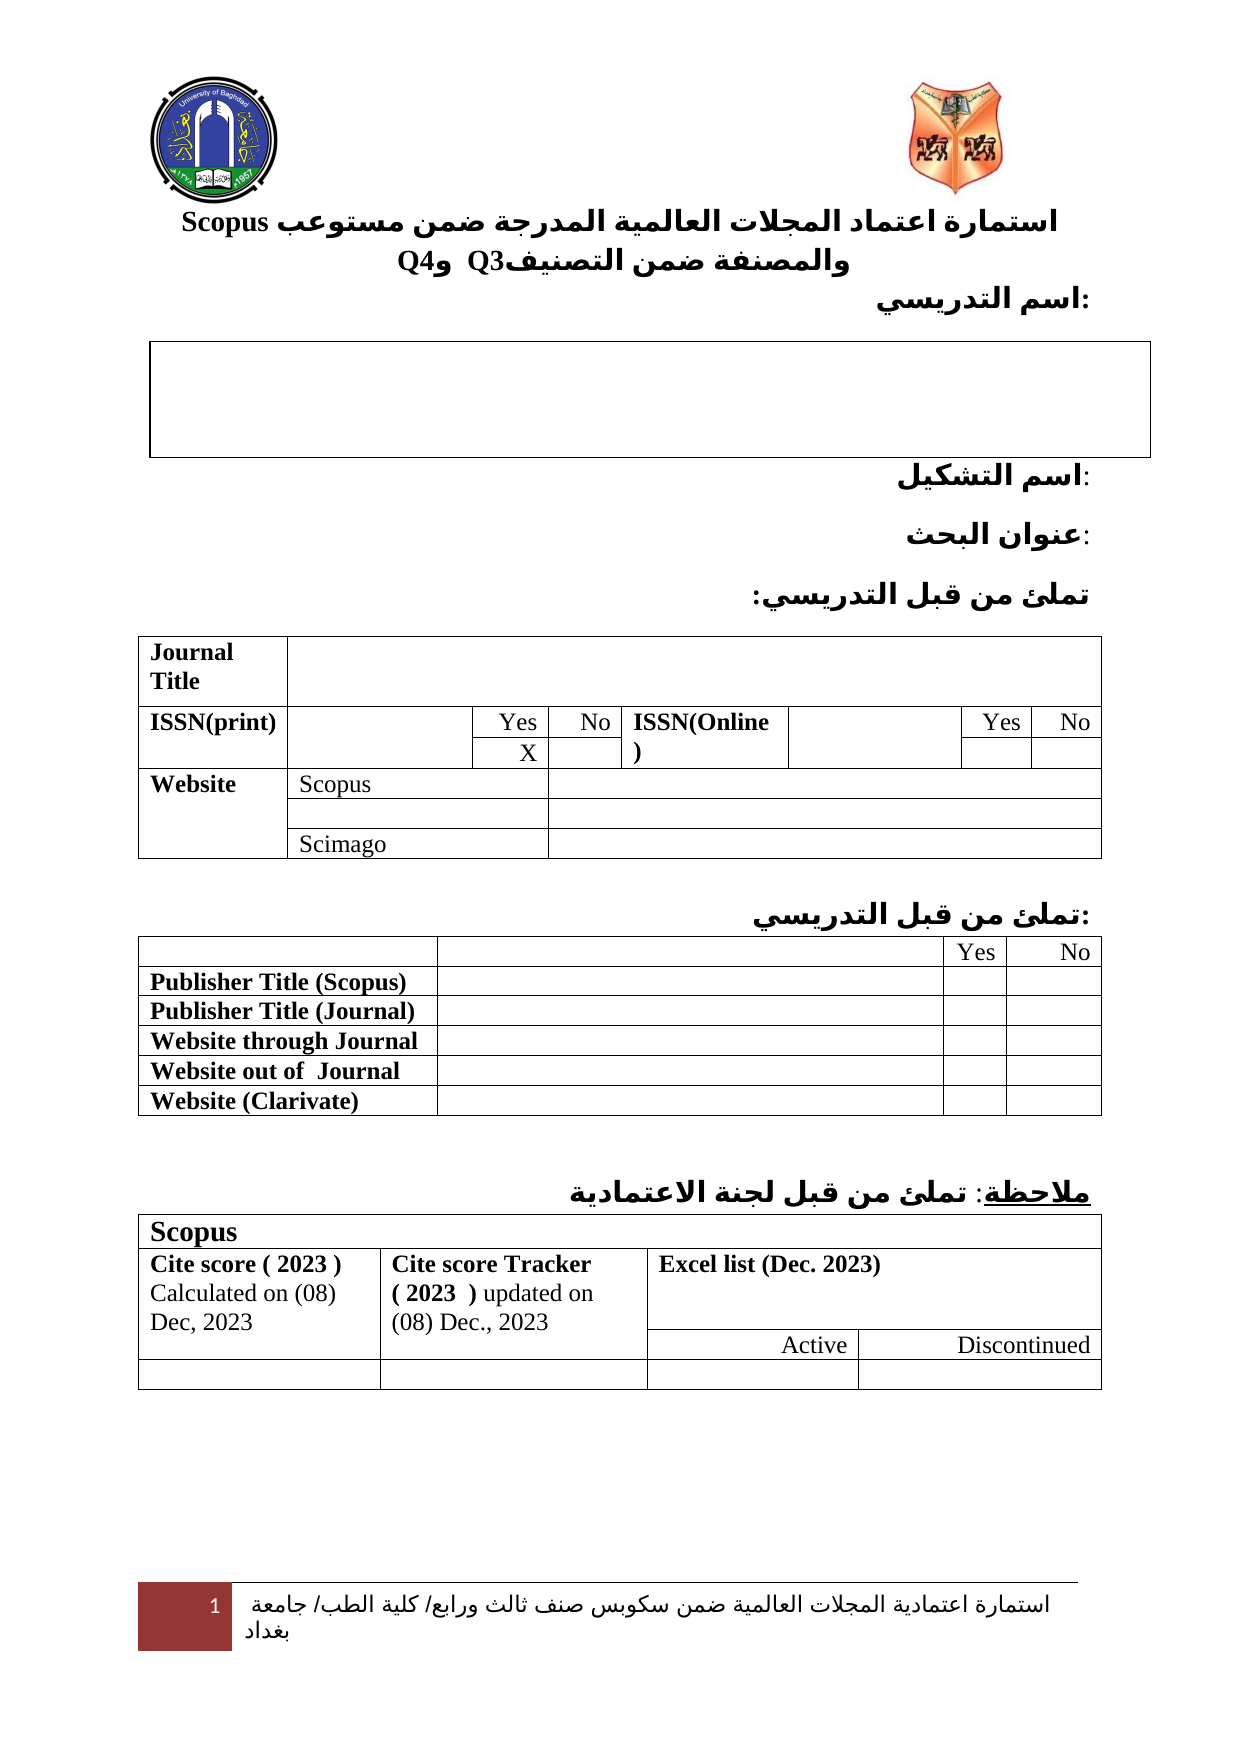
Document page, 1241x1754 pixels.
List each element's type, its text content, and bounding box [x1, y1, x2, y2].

table_header Journal Title [139, 637, 287, 706]
table_cell ISSN(print) [139, 707, 287, 768]
table_cell [549, 799, 1101, 828]
table_cell Cite score ( 2023 ) Calculated on (08) Dec, 2023 [139, 1249, 380, 1359]
table_cell Discontinued [859, 1330, 1101, 1359]
text اسم التشكيل: [150, 458, 1090, 492]
table_cell [1007, 967, 1101, 995]
table_cell [381, 1360, 647, 1389]
table_cell No [1032, 707, 1101, 737]
table_cell [438, 967, 943, 995]
table_cell [438, 996, 943, 1025]
table_cell [859, 1360, 1101, 1389]
table_cell X [473, 738, 548, 768]
table_cell ISSN(Online) [622, 707, 788, 768]
table_header [139, 937, 437, 966]
table_cell Cite score Tracker ( 2023 ) updated on (08) Dec., 2023 [381, 1249, 647, 1359]
table_cell [549, 829, 1101, 858]
table_cell Yes [962, 707, 1031, 737]
table_cell Publisher Title (Journal) [139, 996, 437, 1025]
text اسم التدريسي: [150, 281, 1090, 315]
table_cell [438, 1056, 943, 1085]
table_cell [1032, 738, 1101, 768]
table_cell [648, 1360, 858, 1389]
table_cell Website out of Journal [139, 1056, 437, 1085]
table_cell [549, 738, 621, 768]
table_cell [944, 967, 1006, 995]
table_cell No [549, 707, 621, 737]
table_cell Website [139, 769, 287, 858]
table_cell [1007, 1026, 1101, 1055]
table_cell Website through Journal [139, 1026, 437, 1055]
table_cell [1007, 996, 1101, 1025]
text Scopus استمارة اعتماد المجلات العالمية المدرجة ضمن مستوعب [150, 204, 1090, 238]
table_header [151, 342, 1150, 457]
table_cell [962, 738, 1031, 768]
table_cell [1007, 1056, 1101, 1085]
picture [150, 76, 278, 204]
table_cell Yes [473, 707, 548, 737]
table_cell Active [648, 1330, 858, 1359]
table_header Yes [944, 937, 1006, 966]
text تملئ من قبل التدريسي: [150, 897, 1090, 931]
table_cell [944, 996, 1006, 1025]
table_header [438, 937, 943, 966]
table_cell [1007, 1086, 1101, 1114]
table_cell [944, 1026, 1006, 1055]
table_header Scopus [139, 1215, 1101, 1248]
table_cell [438, 1026, 943, 1055]
table_cell [288, 707, 472, 768]
table_cell Scimago [288, 829, 548, 858]
text تملئ من قبل التدريسي: [150, 577, 1090, 610]
table_cell Scopus [288, 769, 548, 798]
table_cell [789, 707, 961, 768]
table_cell [944, 1056, 1006, 1085]
table_cell Website (Clarivate) [139, 1086, 437, 1114]
table_header [288, 637, 1101, 706]
text Q4و Q3والمصنفة ضمن التصنيف [150, 243, 1090, 276]
table_cell Excel list (Dec. 2023) [648, 1249, 1101, 1329]
text ملاحظة: تملئ من قبل لجنة الاعتمادية [150, 1175, 1090, 1208]
table_cell [944, 1086, 1006, 1114]
table_cell [438, 1086, 943, 1114]
table_cell [288, 799, 548, 828]
picture [895, 75, 1016, 204]
text عنوان البحث: [150, 517, 1090, 551]
table_cell [549, 769, 1101, 798]
table_cell Publisher Title (Scopus) [139, 967, 437, 995]
table_cell [139, 1360, 380, 1389]
table_header No [1007, 937, 1101, 966]
